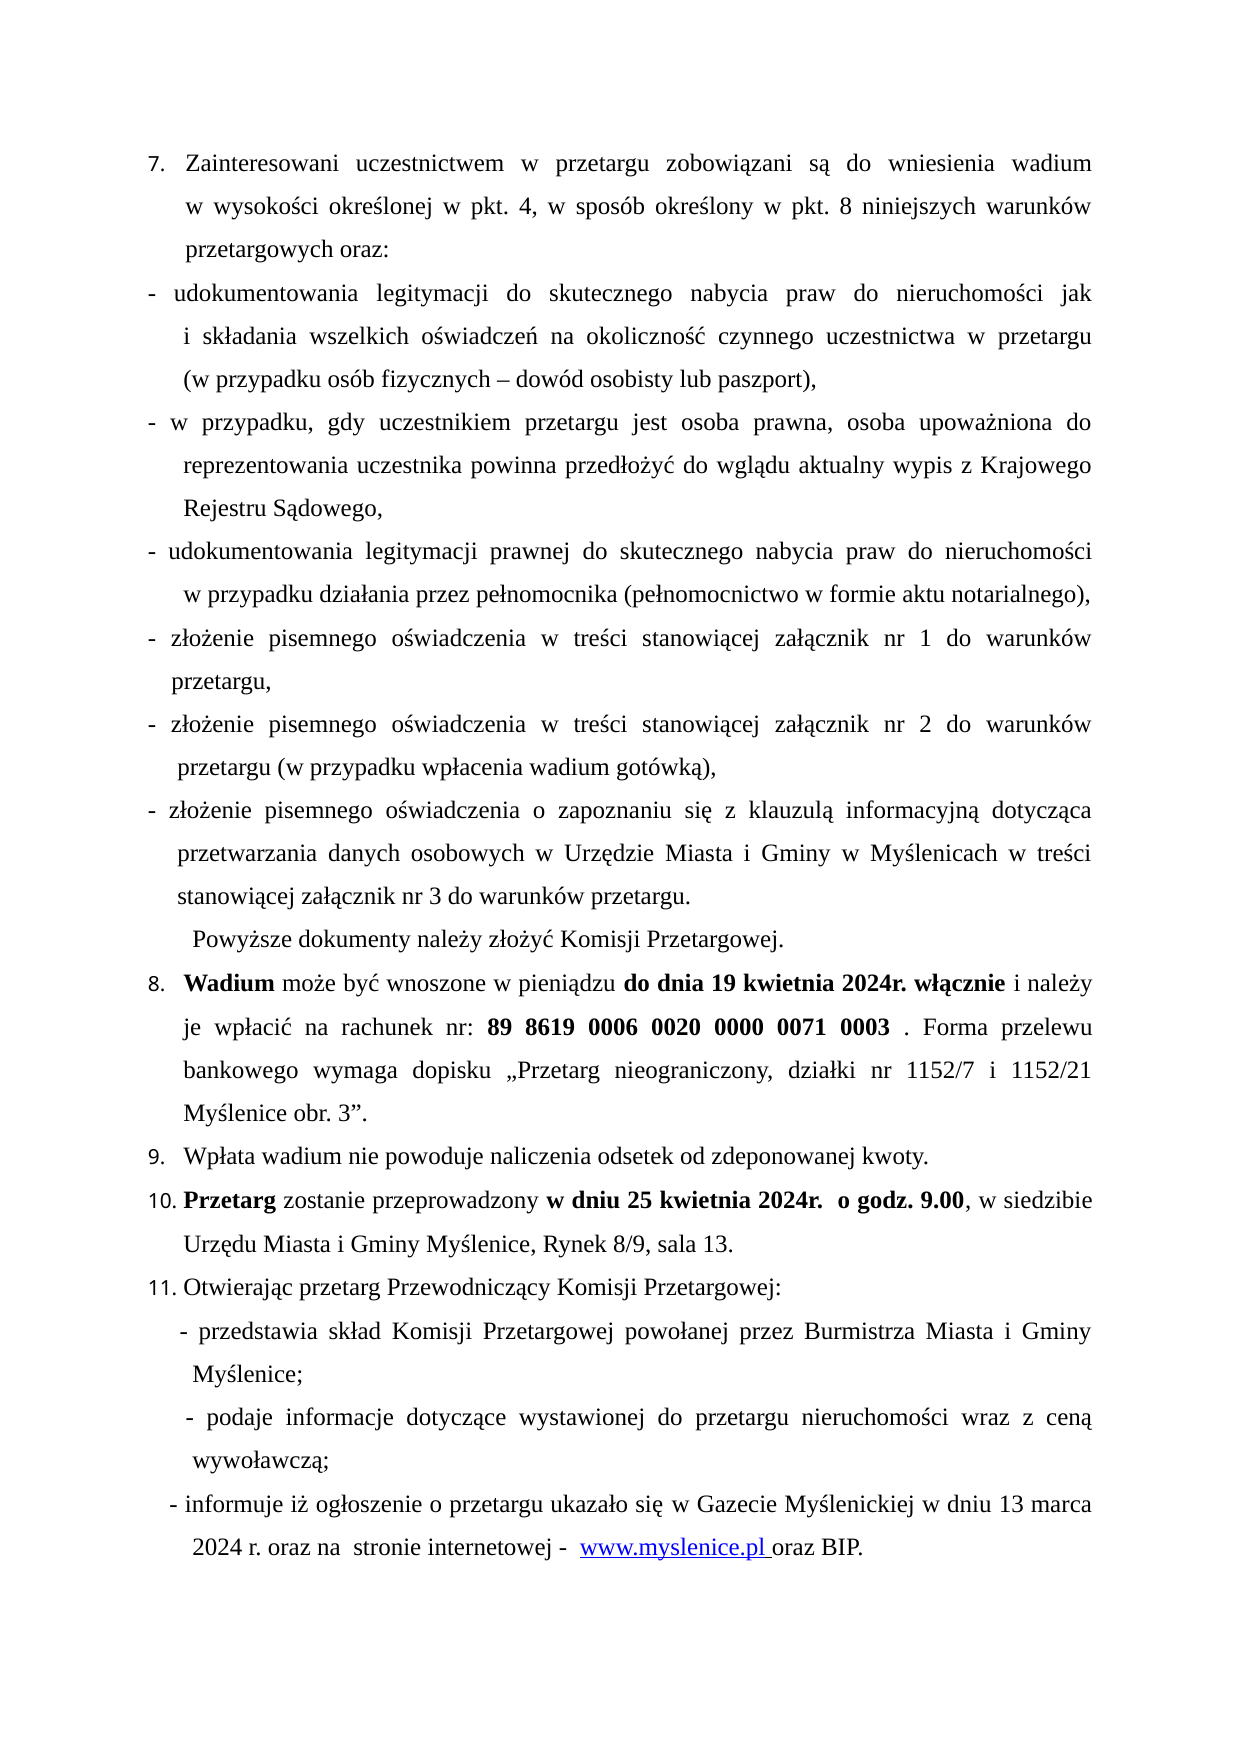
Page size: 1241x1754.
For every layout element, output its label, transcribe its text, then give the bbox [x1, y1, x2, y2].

text - informuje iż ogłoszenie o przetargu ukazało się w Gazecie Myślenickiej w dniu 13 marca 2024 r. oraz na stronie internetowej - www.myslenice.pl oraz BIP. [148, 1489, 1093, 1561]
text - złożenie pisemnego oświadczenia o zapoznaniu się z klauzulą informacyjną dotycząca przetwarzania danych osobowych w Urzędzie Miasta i Gminy w Myślenicach w treści stanowiącej załącznik nr 3 do warunków przetargu. [148, 795, 1093, 910]
list Wadium może być wnoszone w pieniądzu do dnia 19 kwietnia 2024r. włącznie i należy je wpłacić na rachunek nr: 89 8619 0006 0020 0000 0071 0003 . Forma przelewu bankowego wymaga dopisku „Przetarg nieograniczony, działki nr 1152/7 i 1152/21 Myślenice obr. 3”. [148, 968, 1093, 1127]
text - złożenie pisemnego oświadczenia w treści stanowiącej załącznik nr 1 do warunków przetargu, [148, 623, 1093, 694]
text - udokumentowania legitymacji prawnej do skutecznego nabycia praw do nieruchomości w przypadku działania przez pełnomocnika (pełnomocnictwo w formie aktu notarialnego), [148, 536, 1093, 608]
text Powyższe dokumenty należy złożyć Komisji Przetargowej. [192, 924, 1093, 953]
list Otwierając przetarg Przewodniczący Komisji Przetargowej: [148, 1272, 1093, 1302]
list Zainteresowani uczestnictwem w przetargu zobowiązani są do wniesienia wadium w wysokości określonej w pkt. 4, w sposób określony w pkt. 8 niniejszych warunków przetargowych oraz: [148, 148, 1093, 263]
list Wpłata wadium nie powoduje naliczenia odsetek od zdeponowanej kwoty. [148, 1141, 1093, 1170]
text - udokumentowania legitymacji do skutecznego nabycia praw do nieruchomości jak i składania wszelkich oświadczeń na okoliczność czynnego uczestnictwa w przetargu (w przypadku osób fizycznych – dowód osobisty lub paszport), [148, 278, 1093, 393]
text - przedstawia skład Komisji Przetargowej powołanej przez Burmistrza Miasta i Gminy Myślenice; [148, 1316, 1093, 1388]
text - podaje informacje dotyczące wystawionej do przetargu nieruchomości wraz z ceną wywoławczą; [148, 1402, 1093, 1474]
text - w przypadku, gdy uczestnikiem przetargu jest osoba prawna, osoba upoważniona do reprezentowania uczestnika powinna przedłożyć do wglądu aktualny wypis z Krajowego Rejestru Sądowego, [148, 407, 1093, 522]
list Przetarg zostanie przeprowadzony w dniu 25 kwietnia 2024r. o godz. 9.00, w siedzibie Urzędu Miasta i Gminy Myślenice, Rynek 8/9, sala 13. [148, 1185, 1093, 1258]
text - złożenie pisemnego oświadczenia w treści stanowiącej załącznik nr 2 do warunków przetargu (w przypadku wpłacenia wadium gotówką), [148, 709, 1093, 781]
